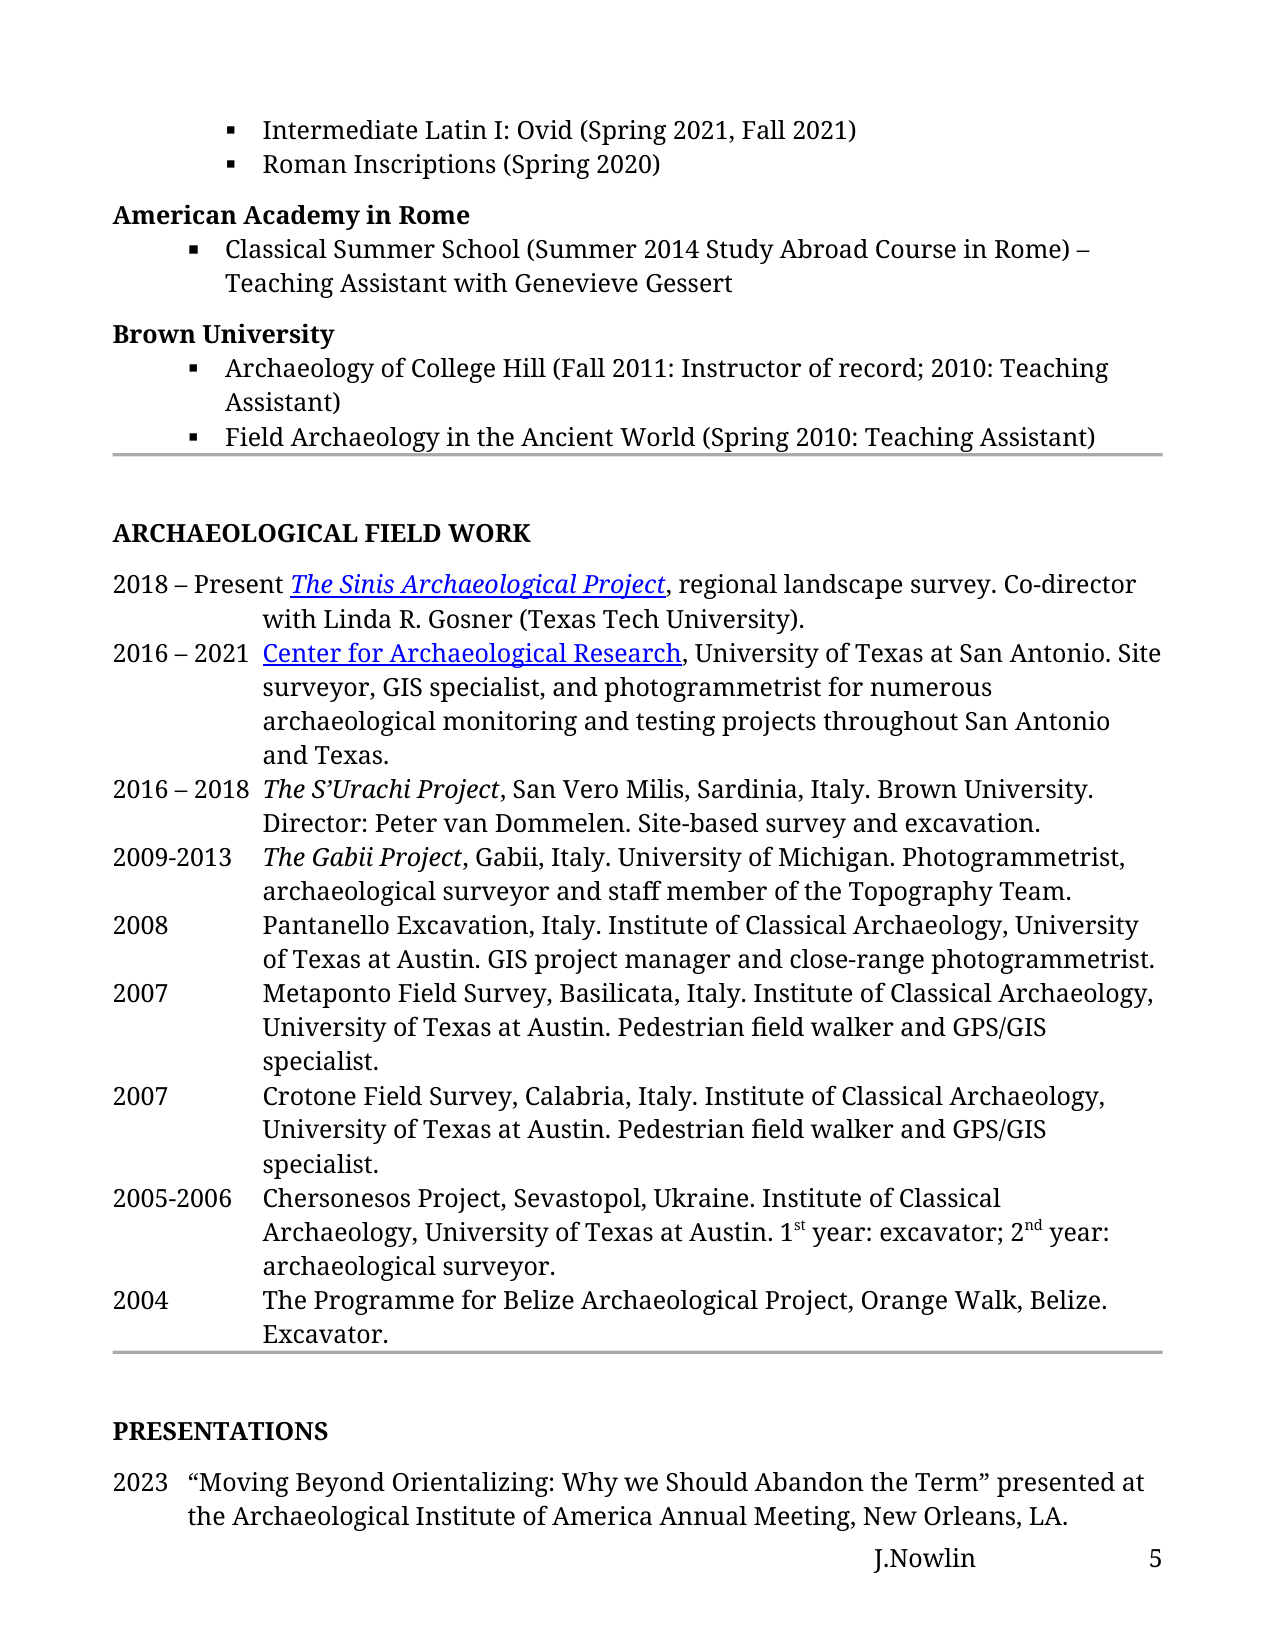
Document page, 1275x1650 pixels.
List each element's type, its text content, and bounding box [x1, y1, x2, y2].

text 2016 – 2018 The S’Urachi Project, San Vero Milis, Sardinia, Italy. Brown University. Director: Peter van Dommelen. Site-based survey and excavation. [112, 772, 1162, 840]
text Brown University [112, 317, 1162, 351]
text 2009-2013 The Gabii Project, Gabii, Italy. University of Michigan. Photogrammetrist, archaeological surveyor and staff member of the Topography Team. [112, 840, 1162, 908]
text ARCHAEOLOGICAL FIELD WORK [112, 516, 1162, 550]
text 2018 – Present The Sinis Archaeological Project, regional landscape survey. Co-director with Linda R. Gosner (Texas Tech University). [112, 567, 1162, 635]
list Intermediate Latin I: Ovid (Spring 2021, Fall 2021) [225, 112, 1162, 147]
list Classical Summer School (Summer 2014 Study Abroad Course in Rome) – Teaching Assistant with Genevieve Gessert [187, 232, 1162, 300]
text 2007 Metaponto Field Survey, Basilicata, Italy. Institute of Classical Archaeology, University of Texas at Austin. Pedestrian field walker and GPS/GIS specialist. [112, 976, 1162, 1078]
text 2008 Pantanello Excavation, Italy. Institute of Classical Archaeology, University of Texas at Austin. GIS project manager and close-range photogrammetrist. [112, 908, 1162, 976]
text PRESENTATIONS [112, 1413, 1162, 1447]
text 2004 The Programme for Belize Archaeological Project, Orange Walk, Belize. Excavator. [112, 1282, 1162, 1350]
text 2016 – 2021 Center for Archaeological Research, University of Texas at San Antonio. Site surveyor, GIS specialist, and photogrammetrist for numerous archaeological monitoring and testing projects throughout San Antonio and Texas. [112, 635, 1162, 772]
list Field Archaeology in the Ancient World (Spring 2010: Teaching Assistant) [187, 419, 1162, 453]
list Roman Inscriptions (Spring 2020) [225, 147, 1162, 181]
text 2007 Crotone Field Survey, Calabria, Italy. Institute of Classical Archaeology, University of Texas at Austin. Pedestrian field walker and GPS/GIS specialist. [112, 1078, 1162, 1180]
text 2023 “Moving Beyond Orientalizing: Why we Should Abandon the Term” presented at the Archaeological Institute of America Annual Meeting, New Orleans, LA. [112, 1464, 1162, 1533]
list Archaeology of College Hill (Fall 2011: Instructor of record; 2010: Teaching Assistant) [187, 351, 1162, 419]
text 2005-2006 Chersonesos Project, Sevastopol, Ukraine. Institute of Classical Archaeology, University of Texas at Austin. 1st year: excavator; 2nd year: archaeological surveyor. [112, 1180, 1162, 1282]
text American Academy in Rome [112, 198, 1162, 232]
